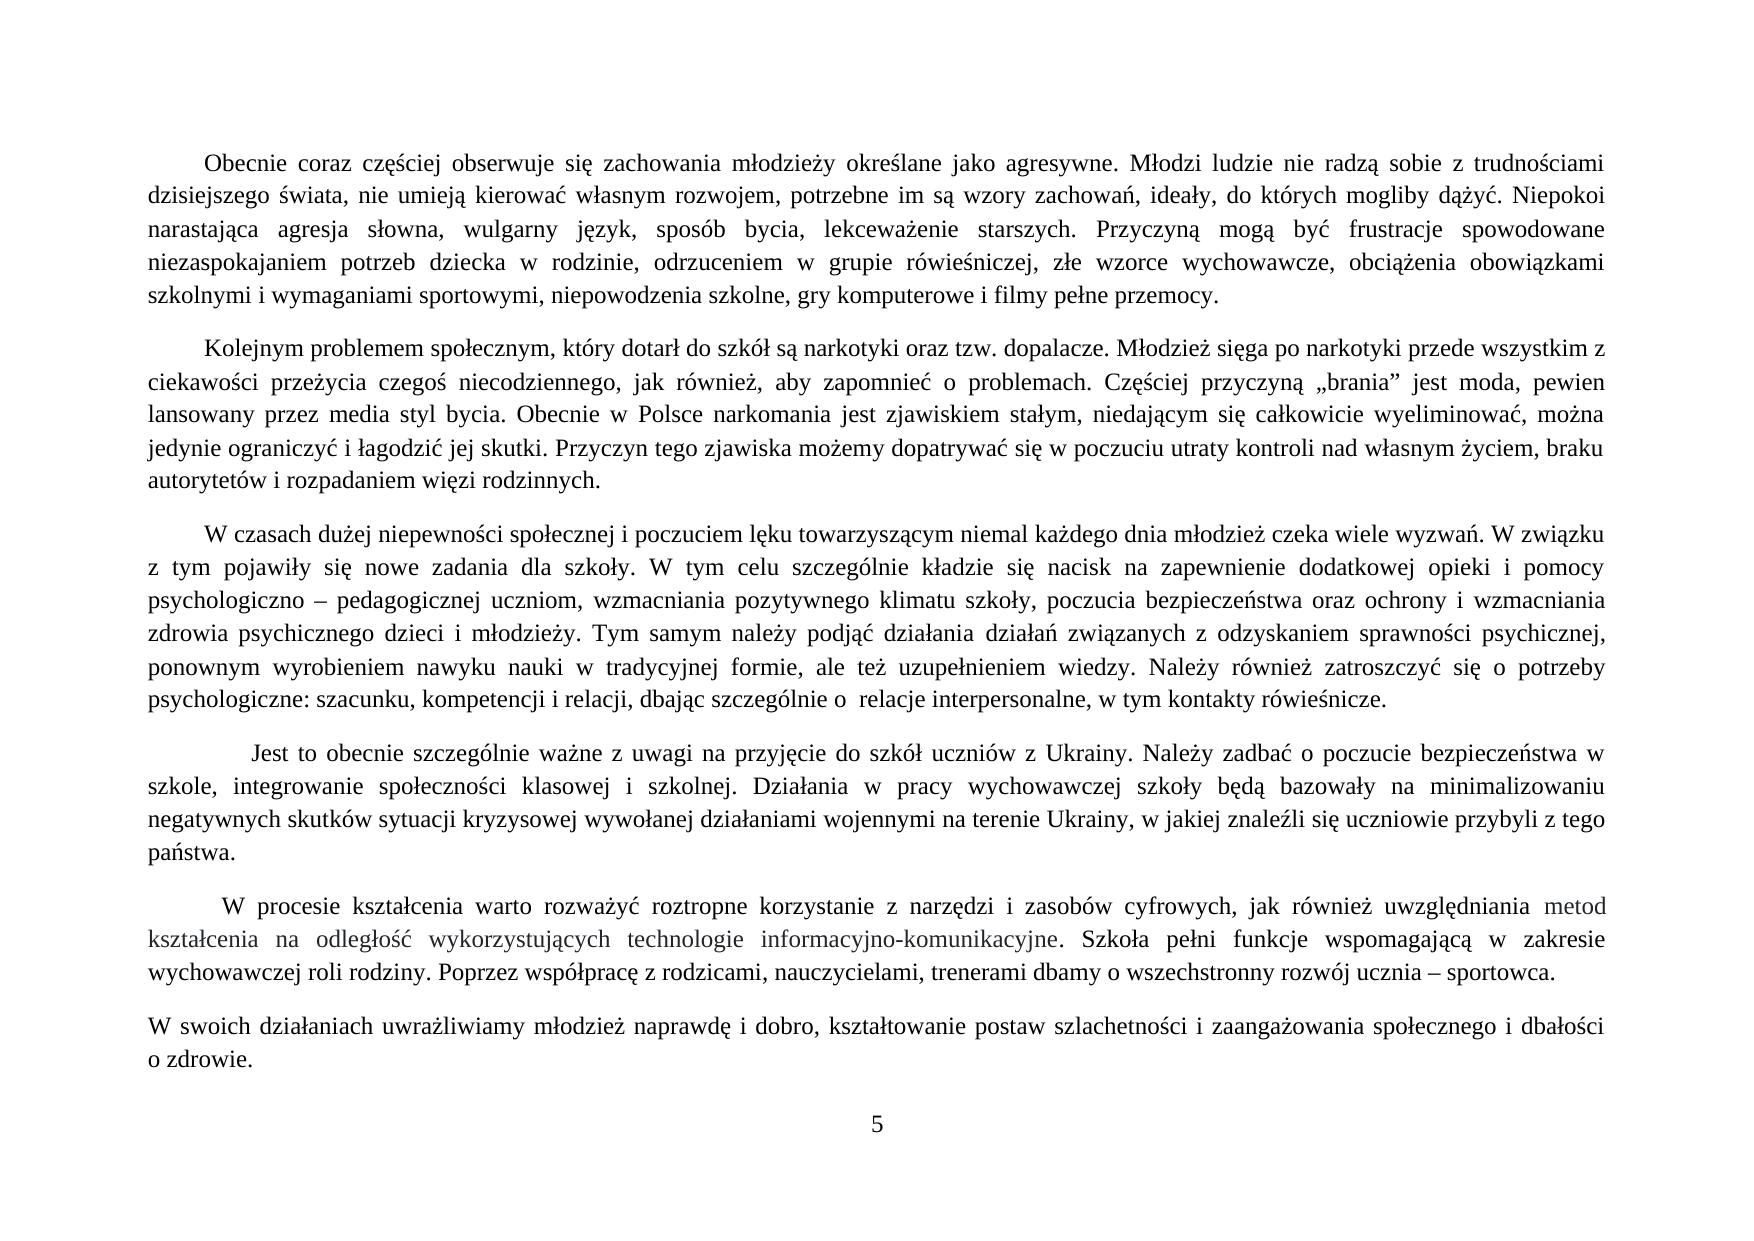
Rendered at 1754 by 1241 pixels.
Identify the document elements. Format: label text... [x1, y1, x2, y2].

text Jest to obecnie szczególnie ważne z uwagi na przyjęcie do szkół uczniów z Ukrainy. Należy zadbać o poczucie bezpieczeństwa w szkole, integrowanie społeczności klasowej i szkolnej. Działania w pracy wychowawczej szkoły będą bazowały na minimalizowaniu negatywnych skutków sytuacji kryzysowej wywołanej działaniami wojennymi na terenie Ukrainy, w jakiej znaleźli się uczniowie przybyli z tego państwa. [148, 833, 1606, 866]
text W czasach dużej niepewności społecznej i poczuciem lęku towarzyszącym niemal każdego dnia młodzież czeka wiele wyzwań. W związku z tym pojawiły się nowe zadania dla szkoły. W tym celu szczególnie kładzie się nacisk na zapewnienie dodatkowej opieki i pomocy psychologiczno – pedagogicznej uczniom, wzmacniania pozytywnego klimatu szkoły, poczucia bezpieczeństwa oraz ochrony i wzmacniania zdrowia psychicznego dzieci i młodzieży. Tym samym należy podjąć działania działań związanych z odzyskaniem sprawności psychicznej, ponownym wyrobieniem nawyku nauki w tradycyjnej formie, ale też uzupełnieniem wiedzy. Należy również zatroszczyć się o potrzeby psychologiczne: szacunku, kompetencji i relacji, dbając szczególnie o relacje interpersonalne, w tym kontakty rówieśnicze. [148, 519, 1606, 652]
text W swoich działaniach uwrażliwiamy młodzież naprawdę i dobro, kształtowanie postaw szlachetności i zaangażowania społecznego i dbałości o zdrowie. [148, 1011, 1606, 1073]
text Obecnie coraz częściej obserwuje się zachowania młodzieży określane jako agresywne. Młodzi ludzie nie radzą sobie z trudnościami dzisiejszego świata, nie umieją kierować własnym rozwojem, potrzebne im są wzory zachowań, ideały, do których mogliby dążyć. Niepokoi narastająca agresja słowna, wulgarny język, sposób bycia, lekceważenie starszych. Przyczyną mogą być frustracje spowodowane niezaspokajaniem potrzeb dziecka w rodzinie, odrzuceniem w grupie rówieśniczej, złe wzorce wychowawcze, obciążenia obowiązkami szkolnymi i wymaganiami sportowymi, niepowodzenia szkolne, gry komputerowe i filmy pełne przemocy. [148, 148, 1606, 308]
text W procesie kształcenia warto rozważyć roztropne korzystanie z narzędzi i zasobów cyfrowych, jak również uwzględniania metod kształcenia na odległość wykorzystujących technologie informacyjno-komunikacyjne. Szkoła pełni funkcje wspomagającą w zakresie wychowawczej roli rodziny. Poprzez współpracę z rodzicami, nauczycielami, trenerami dbamy o wszechstronny rozwój ucznia – sportowca. [148, 891, 1606, 986]
text W czasach dużej niepewności społecznej i poczuciem lęku towarzyszącym niemal każdego dnia młodzież czeka wiele wyzwań. W związku z tym pojawiły się nowe zadania dla szkoły. W tym celu szczególnie kładzie się nacisk na zapewnienie dodatkowej opieki i pomocy psychologiczno – pedagogicznej uczniom, wzmacniania pozytywnego klimatu szkoły, poczucia bezpieczeństwa oraz ochrony i wzmacniania zdrowia psychicznego dzieci i młodzieży. Tym samym należy podjąć działania działań związanych z odzyskaniem sprawności psychicznej, ponownym wyrobieniem nawyku nauki w tradycyjnej formie, ale też uzupełnieniem wiedzy. Należy również zatroszczyć się o potrzeby psychologiczne: szacunku, kompetencji i relacji, dbając szczególnie o relacje interpersonalne, w tym kontakty rówieśnicze. [148, 680, 1606, 713]
text Kolejnym problemem społecznym, który dotarł do szkół są narkotyki oraz tzw. dopalacze. Młodzież sięga po narkotyki przede wszystkim z ciekawości przeżycia czegoś niecodziennego, jak również, aby zapomnieć o problemach. Częściej przyczyną „brania” jest moda, pewien lansowany przez media styl bycia. Obecnie w Polsce narkomania jest zjawiskiem stałym, niedającym się całkowicie wyeliminować, można jedynie ograniczyć i łagodzić jej skutki. Przyczyn tego zjawiska możemy dopatrywać się w poczuciu utraty kontroli nad własnym życiem, braku autorytetów i rozpadaniem więzi rodzinnych. [148, 333, 1606, 494]
